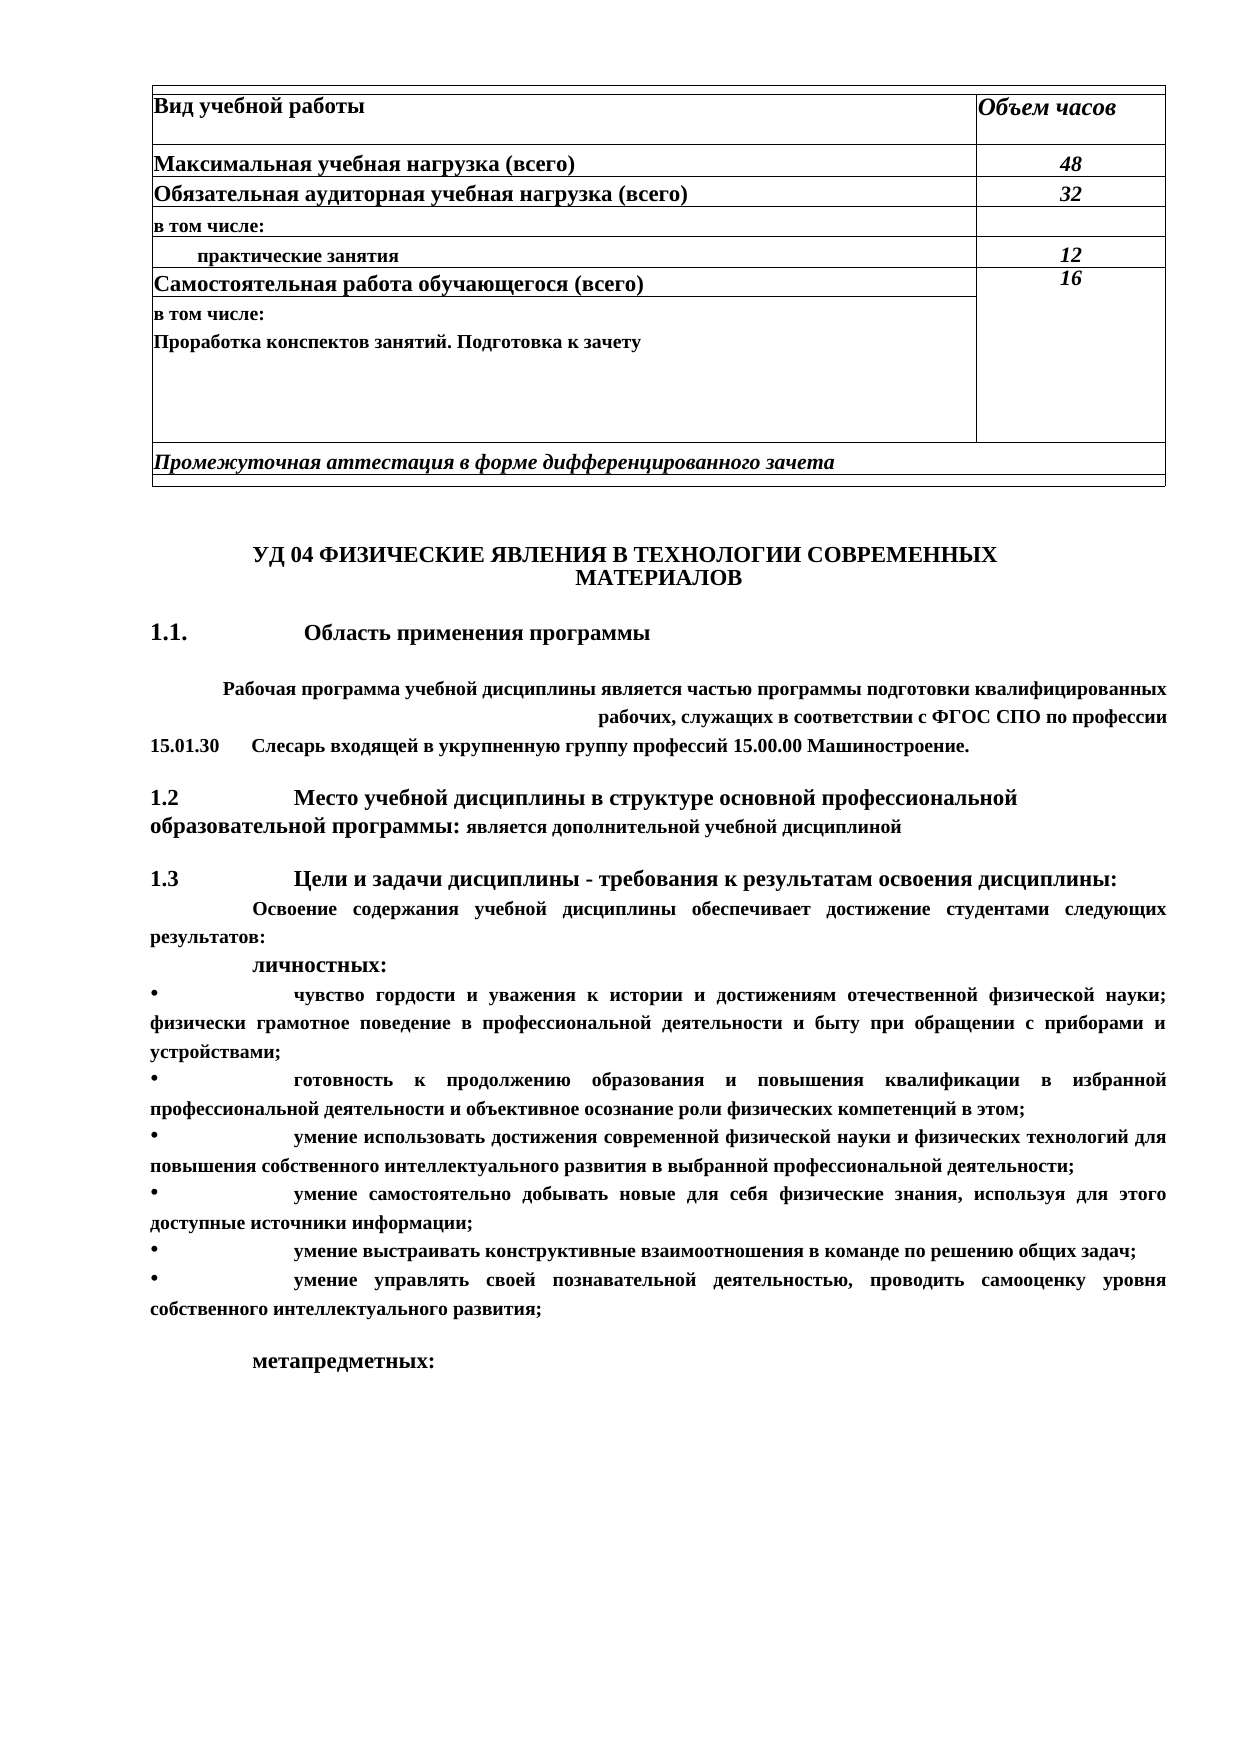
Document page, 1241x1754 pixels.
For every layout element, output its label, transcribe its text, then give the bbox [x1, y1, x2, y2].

table_cell 16 [977, 268, 1165, 442]
list Слесарь входящей в укрупненную группу профессий 15.00.00 Машиностроение. [150, 729, 1167, 758]
table_cell 32 [977, 177, 1165, 206]
list умение выстраивать конструктивные взаимоотношения в команде по решению общих задач; [150, 1235, 1167, 1264]
text Рабочая программа учебной дисциплины является частью программы подготовки квалифицированных рабочих, служащих в соответствии с ФГОС СПО по профессии [150, 672, 1167, 729]
text метапредметных: [150, 1350, 1167, 1373]
text МАТЕРИАЛОВ [150, 567, 1167, 590]
list Цели и задачи дисциплины - требования к результатам освоения дисциплины: [150, 864, 1167, 893]
table_cell практические занятия [153, 237, 976, 267]
table_cell в том числе: [153, 207, 976, 236]
table_cell 48 [977, 145, 1165, 176]
list готовность к продолжению образования и повышения квалификации в избранной профессиональной деятельности и объективное осознание роли физических компетенций в этом; [150, 1064, 1167, 1121]
table_header Объем часов [977, 95, 1165, 144]
table_cell в том числе: Проработка конспектов занятий. Подготовка к зачету [153, 297, 976, 442]
table_header Вид учебной работы [153, 95, 976, 144]
list умение управлять своей познавательной деятельностью, проводить самооценку уровня собственного интеллектуального развития; [150, 1264, 1167, 1321]
table_cell 12 [977, 237, 1165, 267]
table_cell Максимальная учебная нагрузка (всего) [153, 145, 976, 176]
table_cell [977, 207, 1165, 236]
list Место учебной дисциплины в структуре основной профессиональной образовательной программы: является дополнительной учебной дисциплиной [150, 783, 1167, 839]
text личностных: [150, 950, 1167, 978]
table_cell Промежуточная аттестация в форме дифференцированного зачета [153, 443, 1165, 474]
list Область применения программы [150, 622, 1167, 645]
list умение использовать достижения современной физической науки и физических технологий для повышения собственного интеллектуального развития в выбранной профессиональной деятельности; [150, 1121, 1167, 1178]
list чувство гордости и уважения к истории и достижениям отечественной физической науки; физически грамотное поведение в профессиональной деятельности и быту при обращении с приборами и устройствами; [150, 978, 1167, 1064]
table_cell Обязательная аудиторная учебная нагрузка (всего) [153, 177, 976, 206]
text УД 04 ФИЗИЧЕСКИЕ ЯВЛЕНИЯ В ТЕХНОЛОГИИ СОВРЕМЕННЫХ [150, 544, 1167, 567]
table_cell Самостоятельная работа обучающегося (всего) [153, 268, 976, 296]
list умение самостоятельно добывать новые для себя физические знания, используя для этого доступные источники информации; [150, 1178, 1167, 1235]
text Освоение содержания учебной дисциплины обеспечивает достижение студентами следующих результатов: [150, 893, 1167, 950]
